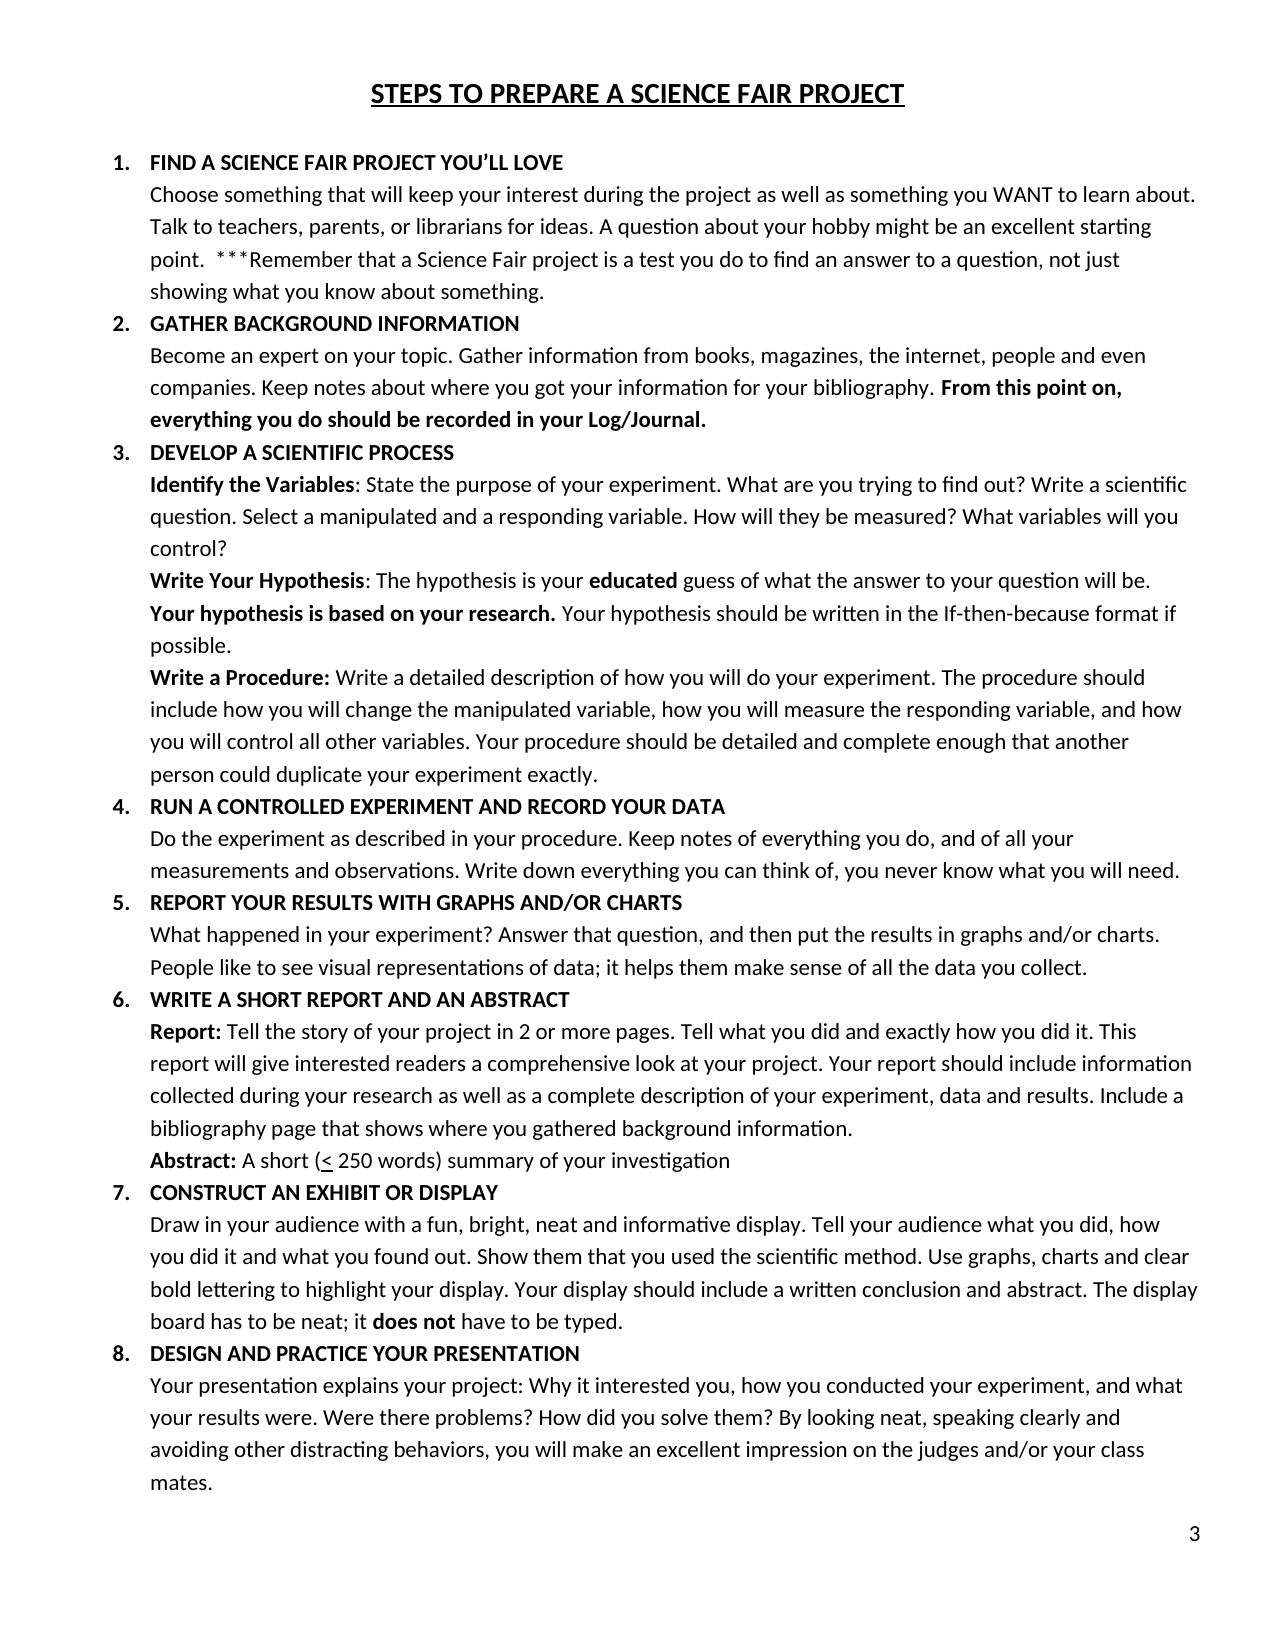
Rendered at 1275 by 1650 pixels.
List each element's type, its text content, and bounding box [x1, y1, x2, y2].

list WRITE A SHORT REPORT AND AN ABSTRACT [112, 985, 1200, 1013]
list REPORT YOUR RESULTS WITH GRAPHS AND/OR CHARTS [112, 888, 1200, 916]
list Draw in your audience with a fun, bright, neat and informative display. Tell your audience what you did, how you did it and what you found out. Show them that you used the scientific method. Use graphs, charts and clear bold lettering to highlight your display. Your display should include a written conclusion and abstract. The display board has to be neat; it does not have to be typed. [150, 1210, 1200, 1335]
list Your presentation explains your project: Why it interested you, how you conducted your experiment, and what your results were. Were there problems? How did you solve them? By looking neat, speaking clearly and avoiding other distracting behaviors, you will make an excellent impression on the judges and/or your class mates. [150, 1371, 1200, 1496]
list DESIGN AND PRACTICE YOUR PRESENTATION [112, 1339, 1200, 1367]
list Do the experiment as described in your procedure. Keep notes of everything you do, and of all your measurements and observations. Write down everything you can think of, you never know what you will need. [150, 824, 1200, 884]
list CONSTRUCT AN EXHIBIT OR DISPLAY [112, 1178, 1200, 1206]
list Write Your Hypothesis: The hypothesis is your educated guess of what the answer to your question will be. Your hypothesis is based on your research. Your hypothesis should be written in the If-then-because format if possible. [150, 567, 1200, 659]
list Choose something that will keep your interest during the project as well as something you WANT to learn about. Talk to teachers, parents, or librarians for ideas. A question about your hobby might be an excellent starting point. ***Remember that a Science Fair project is a test you do to find an answer to a question, not just showing what you know about something. [150, 180, 1200, 305]
list Abstract: A short (< 250 words) summary of your investigation [150, 1146, 1200, 1174]
list Report: Tell the story of your project in 2 or more pages. Tell what you did and exactly how you did it. This report will give interested readers a comprehensive look at your project. Your report should include information collected during your research as well as a complete description of your experiment, data and results. Include a bibliography page that shows where you gathered background information. [150, 1017, 1200, 1142]
list FIND A SCIENCE FAIR PROJECT YOU’LL LOVE [112, 148, 1200, 176]
list RUN A CONTROLLED EXPERIMENT AND RECORD YOUR DATA [112, 792, 1200, 820]
list Write a Procedure: Write a detailed description of how you will do your experiment. The procedure should include how you will change the manipulated variable, how you will measure the responding variable, and how you will control all other variables. Your procedure should be detailed and complete enough that another person could duplicate your experiment exactly. [150, 663, 1200, 788]
list What happened in your experiment? Answer that question, and then put the results in graphs and/or charts. People like to see visual representations of data; it helps them make sense of all the data you collect. [150, 921, 1200, 981]
list Become an expert on your topic. Gather information from books, magazines, the internet, people and even companies. Keep notes about where you got your information for your bibliography. From this point on, everything you do should be recorded in your Log/Journal. [150, 341, 1200, 434]
text STEPS TO PREPARE A SCIENCE FAIR PROJECT [75, 75, 1200, 111]
list GATHER BACKGROUND INFORMATION [112, 309, 1200, 337]
list Identify the Variables: State the purpose of your experiment. What are you trying to find out? Write a scientific question. Select a manipulated and a responding variable. How will they be measured? What variables will you control? [150, 470, 1200, 562]
list DEVELOP A SCIENTIFIC PROCESS [112, 438, 1200, 466]
